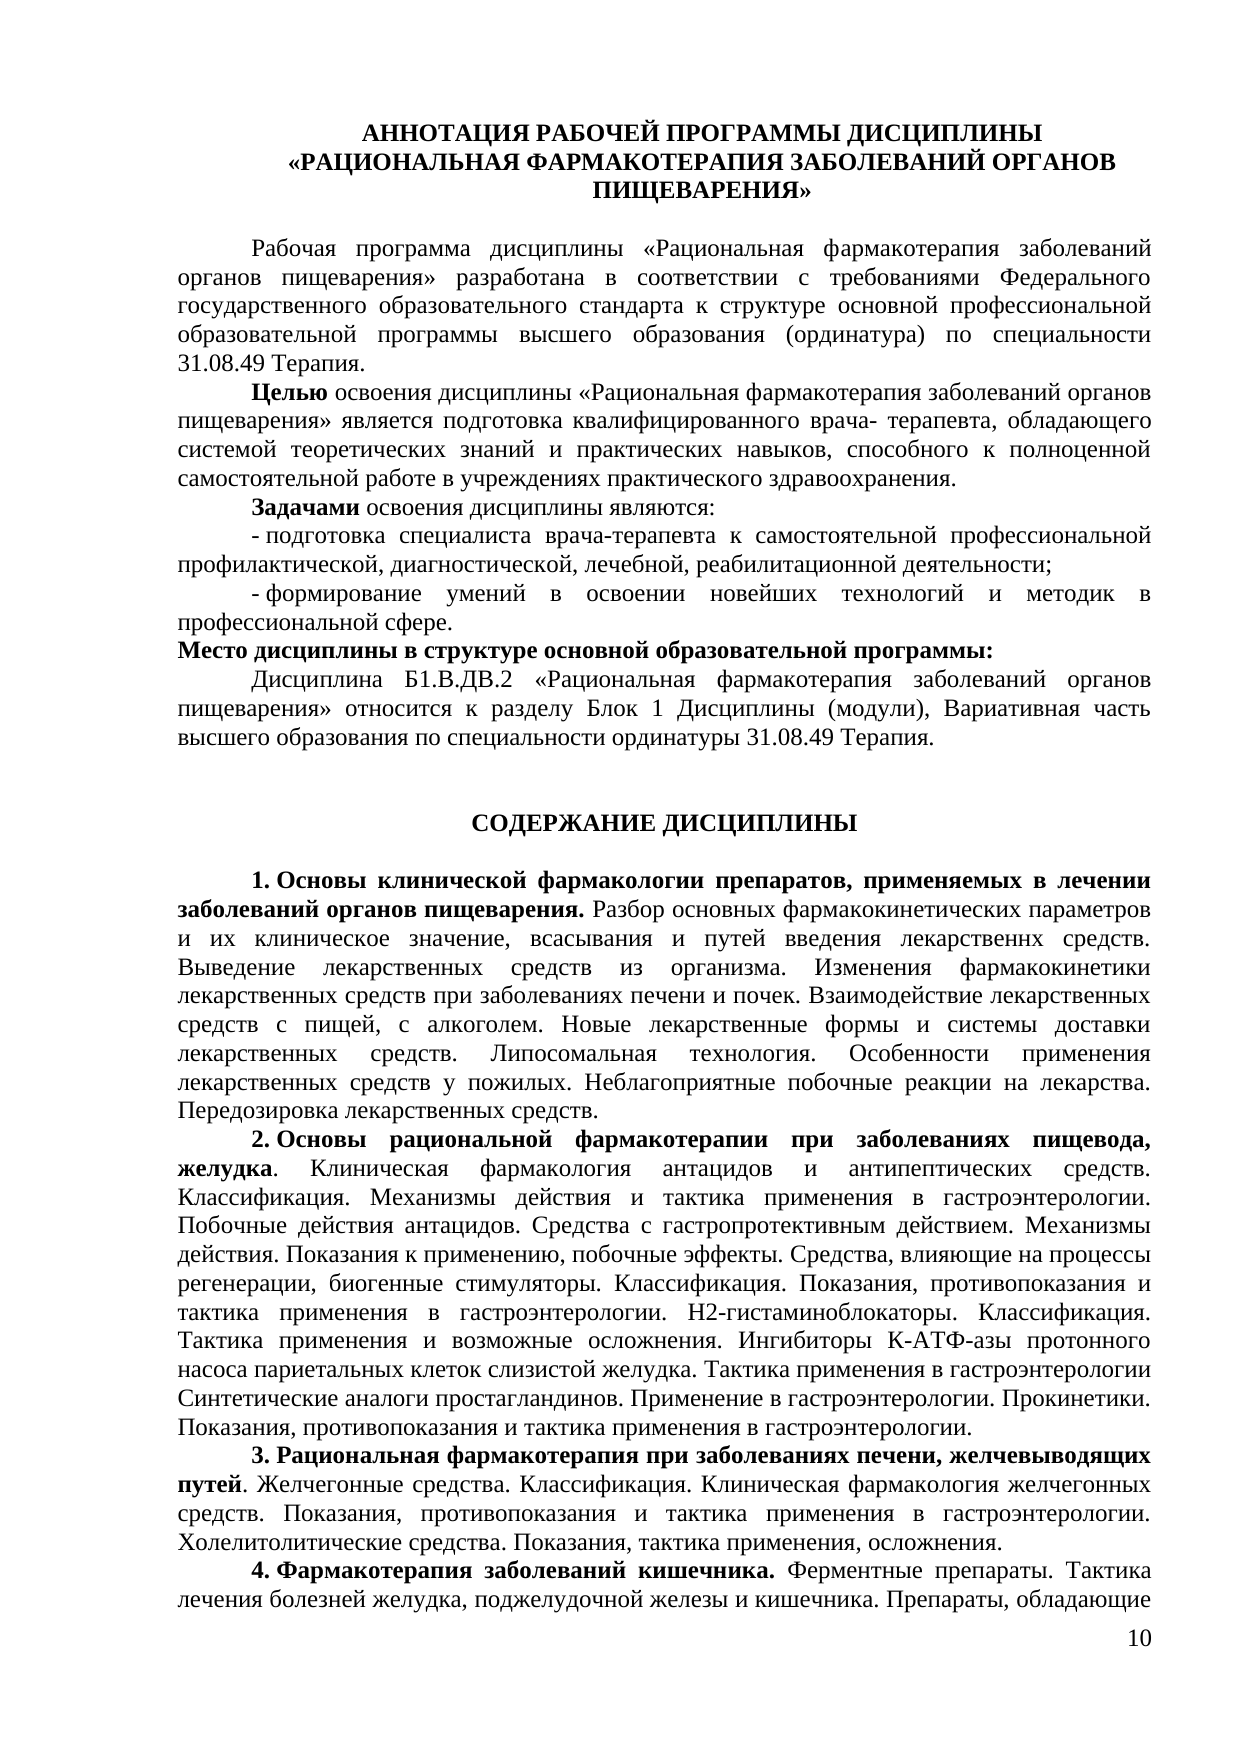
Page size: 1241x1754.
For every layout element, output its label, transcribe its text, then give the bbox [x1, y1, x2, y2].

text - формирование умений в освоении новейших технологий и методик в профессиональной сфере. [177, 578, 1152, 636]
text Рабочая программа дисциплины «Рациональная фармакотерапия заболеваний органов пищеварения» разработана в соответствии с требованиями Федерального государственного образовательного стандарта к структуре основной профессиональной образовательной программы высшего образования (ординатура) по специальности 31.08.49 Терапия. [177, 233, 1152, 377]
text Задачами освоения дисциплины являются: [177, 492, 1152, 521]
text АННОТАЦИЯ РАБОЧЕЙ ПРОГРАММЫ ДИСЦИПЛИНЫ [252, 118, 1152, 147]
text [177, 1556, 1152, 1613]
text 2. Основы рациональной фармакотерапии при заболеваниях пищевода, желудка. Клиническая фармакология антацидов и антипептических средств. Классификация. Механизмы действия и тактика применения в гастроэнтерологии. Побочные действия антацидов. Средства с гастропротективным действием. Механизмы действия. Показания к применению, побочные эффекты. Средства, влияющие на процессы регенерации, биогенные стимуляторы. Классификация. Показания, противопоказания и тактика применения в гастроэнтерологии. Н2-гистаминоблокаторы. Классификация. Тактика применения и возможные осложнения. Ингибиторы К-АТФ-азы протонного насоса париетальных клеток слизистой желудка. Тактика применения в гастроэнтерологии Синтетические аналоги простагландинов. Применение в гастроэнтерологии. Прокинетики. Показания, противопоказания и тактика применения в гастроэнтерологии. [177, 1124, 1152, 1441]
text 1. Основы клинической фармакологии препаратов, применяемых в лечении заболеваний органов пищеварения. Разбор основных фармакокинетических параметров и их клиническое значение, всасывания и путей введения лекарственнх средств. Выведение лекарственных средств из организма. Изменения фармакокинетики лекарственных средств при заболеваниях печени и почек. Взаимодействие лекарственных средств с пищей, с алкоголем. Новые лекарственные формы и системы доставки лекарственных средств. Липосомальная технология. Особенности применения лекарственных средств у пожилых. Неблагоприятные побочные реакции на лекарства. Передозировка лекарственных средств. [177, 866, 1152, 1124]
text «РАЦИОНАЛЬНАЯ ФАРМАКОТЕРАПИЯ ЗАБОЛЕВАНИЙ ОРГАНОВ ПИЩЕВАРЕНИЯ» [252, 147, 1152, 204]
text Дисциплина Б1.В.ДВ.2 «Рациональная фармакотерапия заболеваний органов пищеварения» относится к разделу Блок 1 Дисциплины (модули), Вариативная часть высшего образования по специальности ординатуры 31.08.49 Терапия. [177, 664, 1152, 751]
text 3. Рациональная фармакотерапия при заболеваниях печени, желчевыводящих путей. Желчегонные средства. Классификация. Клиническая фармакология желчегонных средств. Показания, противопоказания и тактика применения в гастроэнтерологии. Холелитолитические средства. Показания, тактика применения, осложнения. [177, 1441, 1152, 1556]
text - подготовка специалиста врача-терапевта к самостоятельной профессиональной профилактической, диагностической, лечебной, реабилитационной деятельности; [177, 521, 1152, 578]
text Целью освоения дисциплины «Рациональная фармакотерапия заболеваний органов пищеварения» является подготовка квалифицированного врача- терапевта, обладающего системой теоретических знаний и практических навыков, способного к полноценной самостоятельной работе в учреждениях практического здравоохранения. [177, 377, 1152, 492]
text СОДЕРЖАНИЕ ДИСЦИПЛИНЫ [177, 808, 1152, 837]
text Место дисциплины в структуре основной образовательной программы: [177, 636, 1152, 664]
